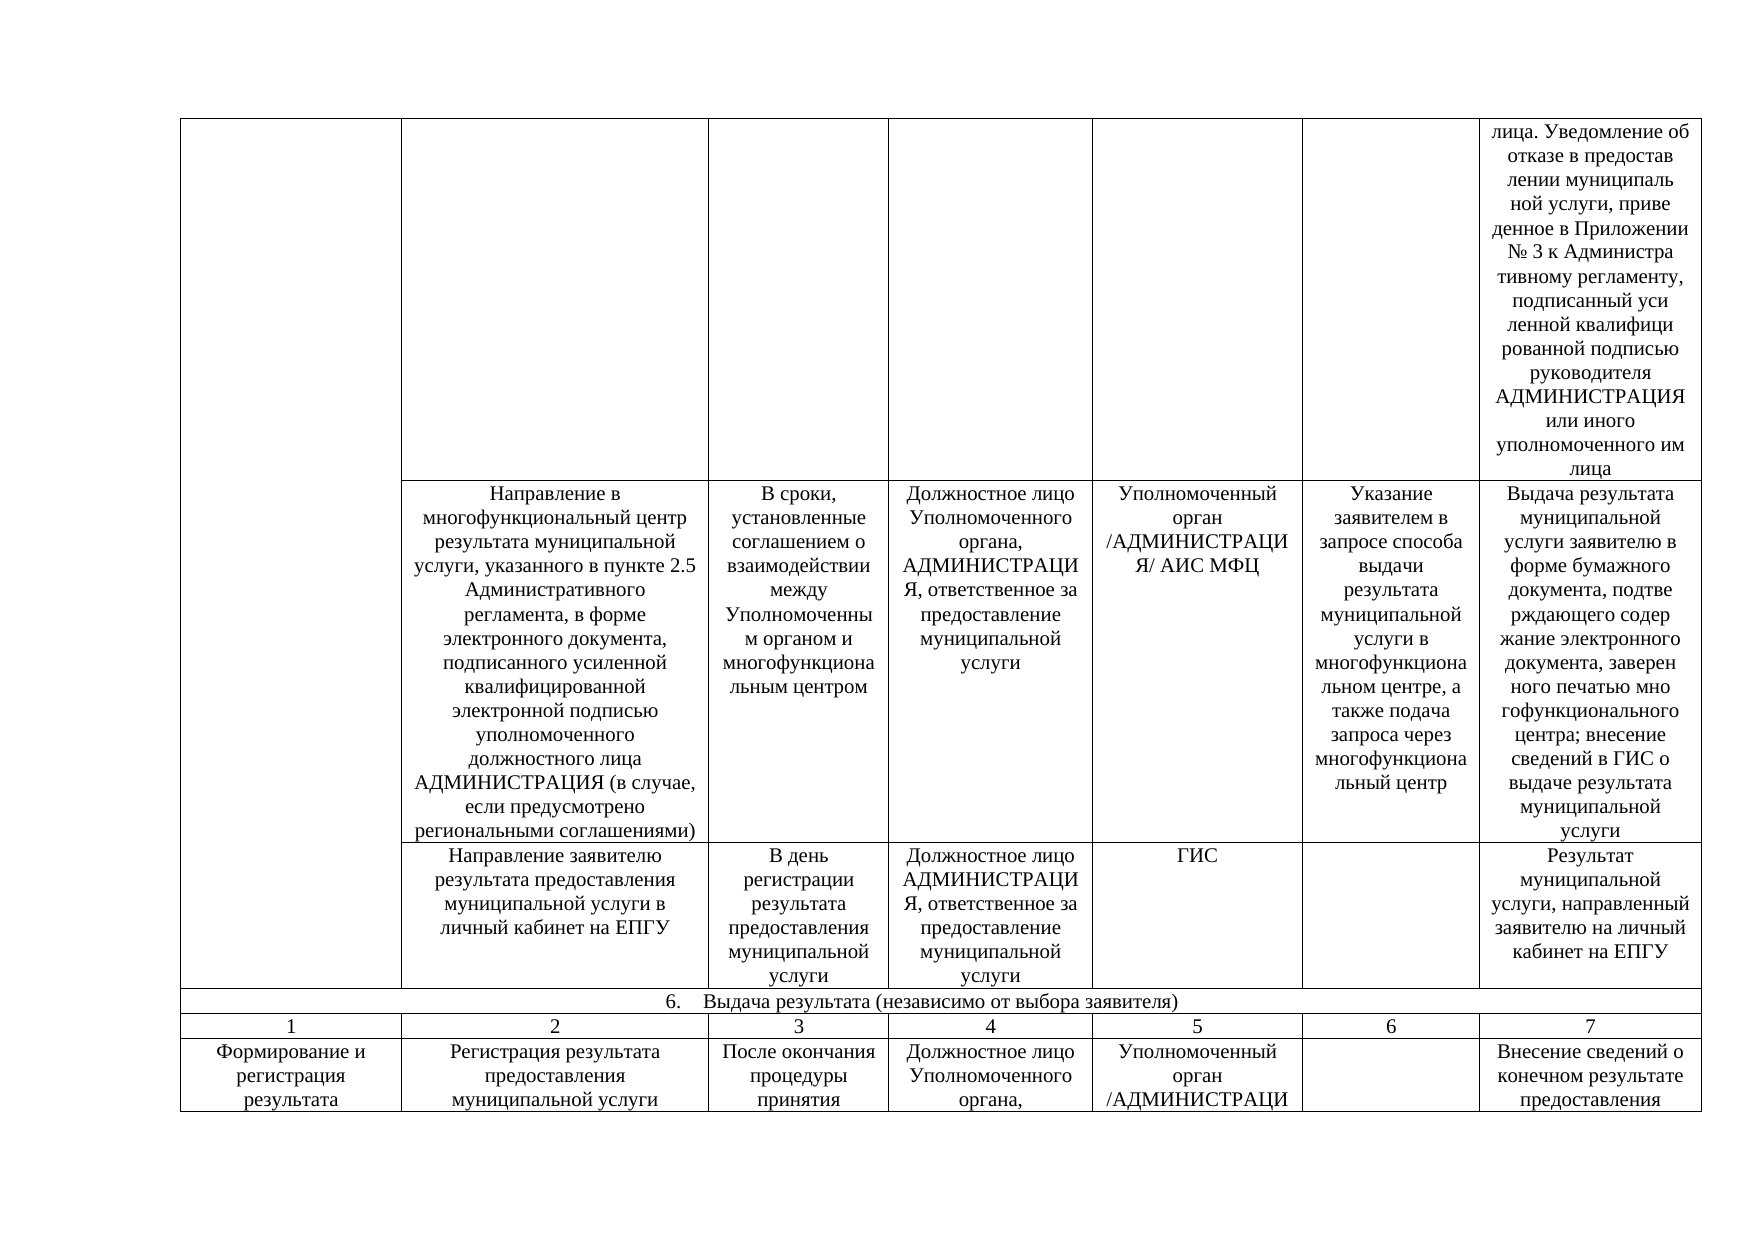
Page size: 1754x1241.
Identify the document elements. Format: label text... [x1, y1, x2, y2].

table_cell В сроки, установленные соглашением о взаимодействии между Уполномоченным органом и многофункциональным центром [709, 481, 888, 842]
table_cell Выдача результата муниципальной услуги заявителю в форме бумажного документа, подтве рждающего содер жание электронного документа, заверен ного печатью мно гофункционального центра; внесение сведений в ГИС о выдаче результата муниципальной услуги [1480, 481, 1701, 842]
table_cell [1480, 119, 1701, 480]
table_cell Выдача результата (независимо от выбора заявителя) [181, 989, 1701, 1013]
table_cell 5 [1093, 1014, 1302, 1038]
table_cell 3 [709, 1014, 888, 1038]
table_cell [1480, 1039, 1701, 1111]
table_cell Уполномоченный орган /АДМИНИСТРАЦИЯ/ АИС МФЦ [1093, 481, 1302, 842]
table_cell 6 [1303, 1014, 1479, 1038]
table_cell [889, 119, 1092, 480]
table_cell [1303, 843, 1479, 987]
table_cell 7 [1480, 1014, 1701, 1038]
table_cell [709, 119, 888, 480]
table_cell Результат муниципальной услуги, направленный заявителю на личный кабинет на ЕПГУ [1480, 843, 1701, 987]
table_cell Направление в многофункциональный центр результата муниципальной услуги, указанного в пункте 2.5 Административного регламента, в форме электронного документа, подписанного усиленной квалифицированной электронной подписью уполномоченного должностного лица АДМИНИСТРАЦИЯ (в случае, если предусмотрено региональными соглашениями) [402, 481, 708, 842]
table_cell 2 [402, 1014, 708, 1038]
table_cell [1303, 119, 1479, 480]
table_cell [889, 1039, 1092, 1111]
table_cell В день регистрации результата предоставления муниципальной услуги [709, 843, 888, 987]
table_cell ГИС [1093, 843, 1302, 987]
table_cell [181, 119, 401, 987]
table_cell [1093, 1039, 1302, 1111]
table_cell Должностное лицо АДМИНИСТРАЦИЯ, ответственное за предоставление муниципальной услуги [889, 843, 1092, 987]
table_cell Указание заявителем в запросе способа выдачи результата муниципальной услуги в многофункциональном центре, а также подача запроса через многофункциональный центр [1303, 481, 1479, 842]
table_cell 4 [889, 1014, 1092, 1038]
table_cell Должностное лицо Уполномоченного органа, АДМИНИСТРАЦИЯ, ответственное за предоставление муниципальной услуги [889, 481, 1092, 842]
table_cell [1093, 119, 1302, 480]
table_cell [181, 1039, 401, 1111]
table_cell Направление заявителю результата предоставления муниципальной услуги в личный кабинет на ЕПГУ [402, 843, 708, 987]
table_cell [402, 1039, 708, 1111]
table_cell [1303, 1039, 1479, 1111]
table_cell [709, 1039, 888, 1111]
table_cell 1 [181, 1014, 401, 1038]
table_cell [402, 119, 708, 480]
